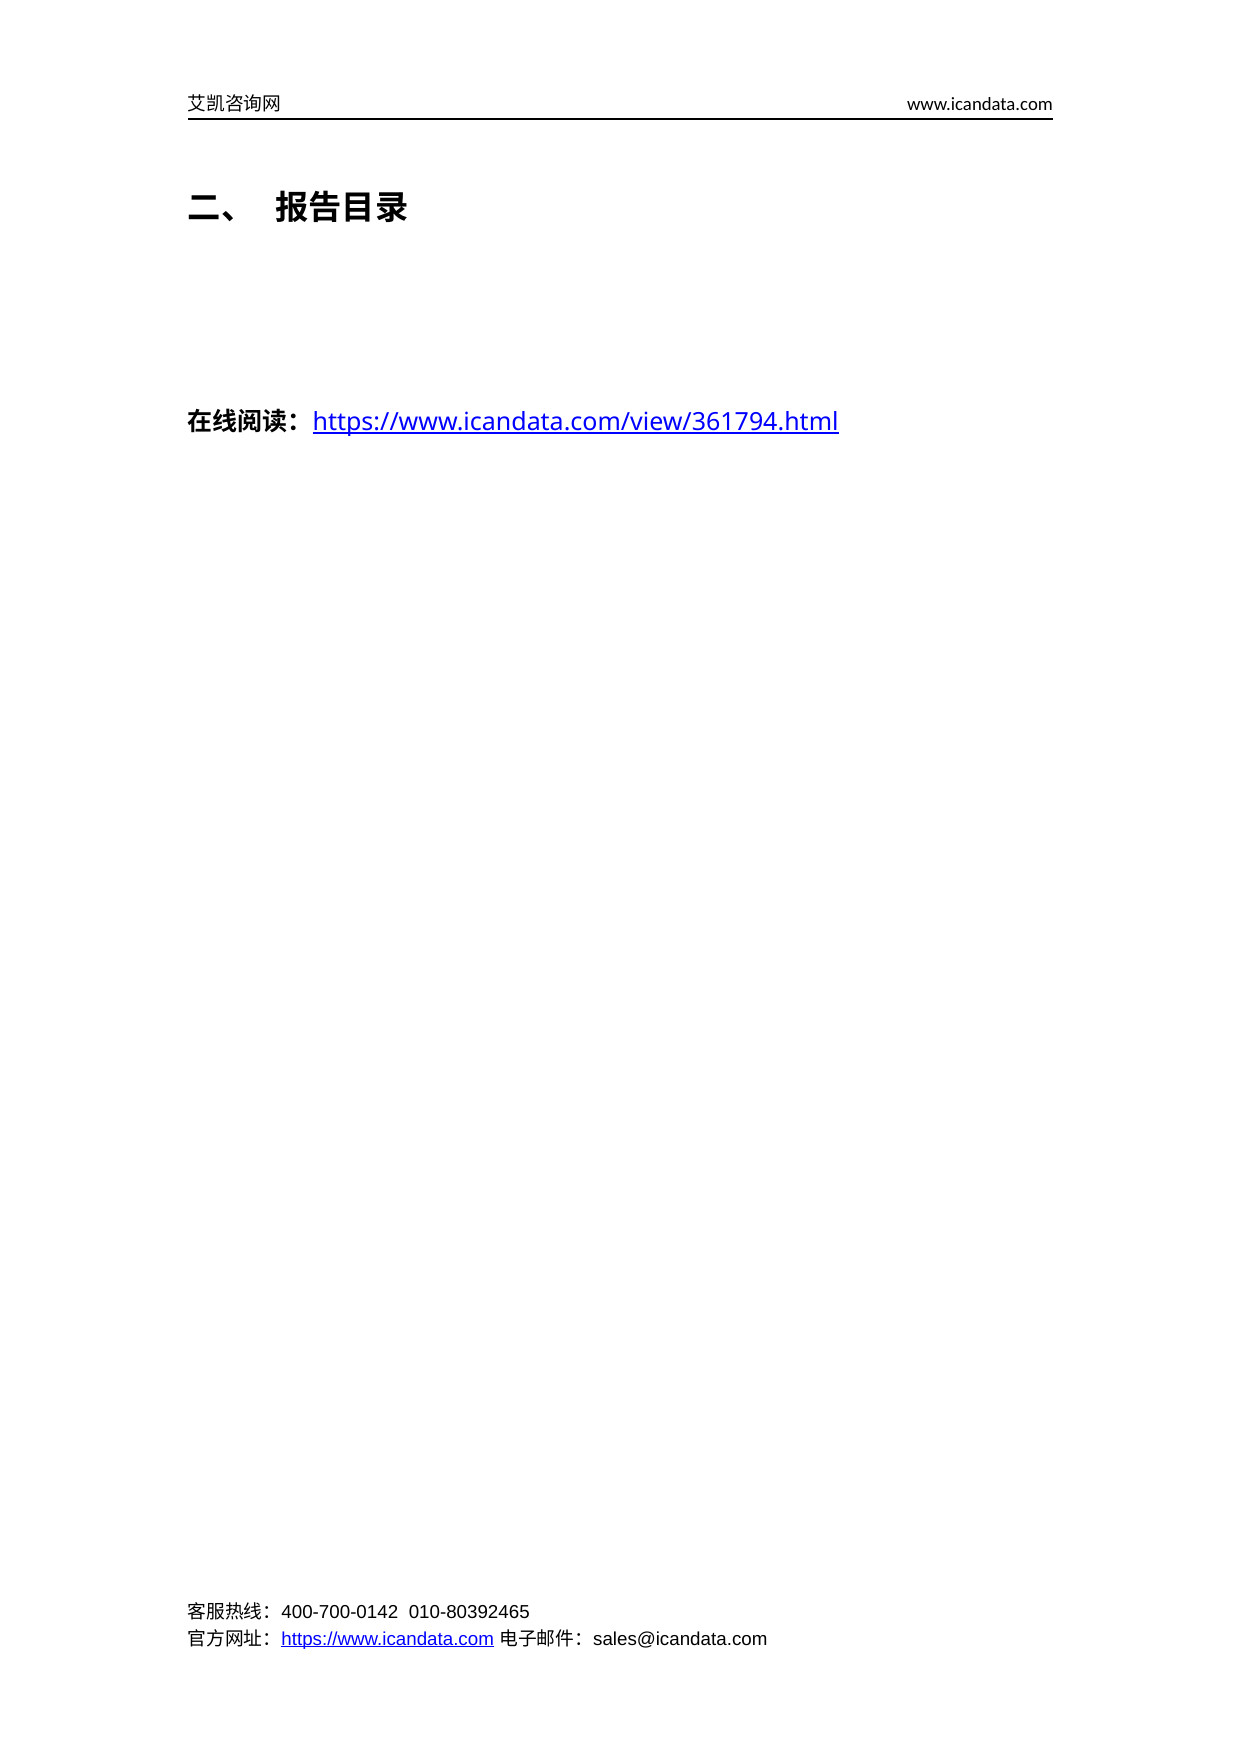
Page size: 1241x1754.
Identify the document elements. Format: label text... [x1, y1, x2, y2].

subtitle 报告目录 [187, 172, 1053, 237]
text 在线阅读：https://www.icandata.com/view/361794.html [187, 387, 1053, 452]
